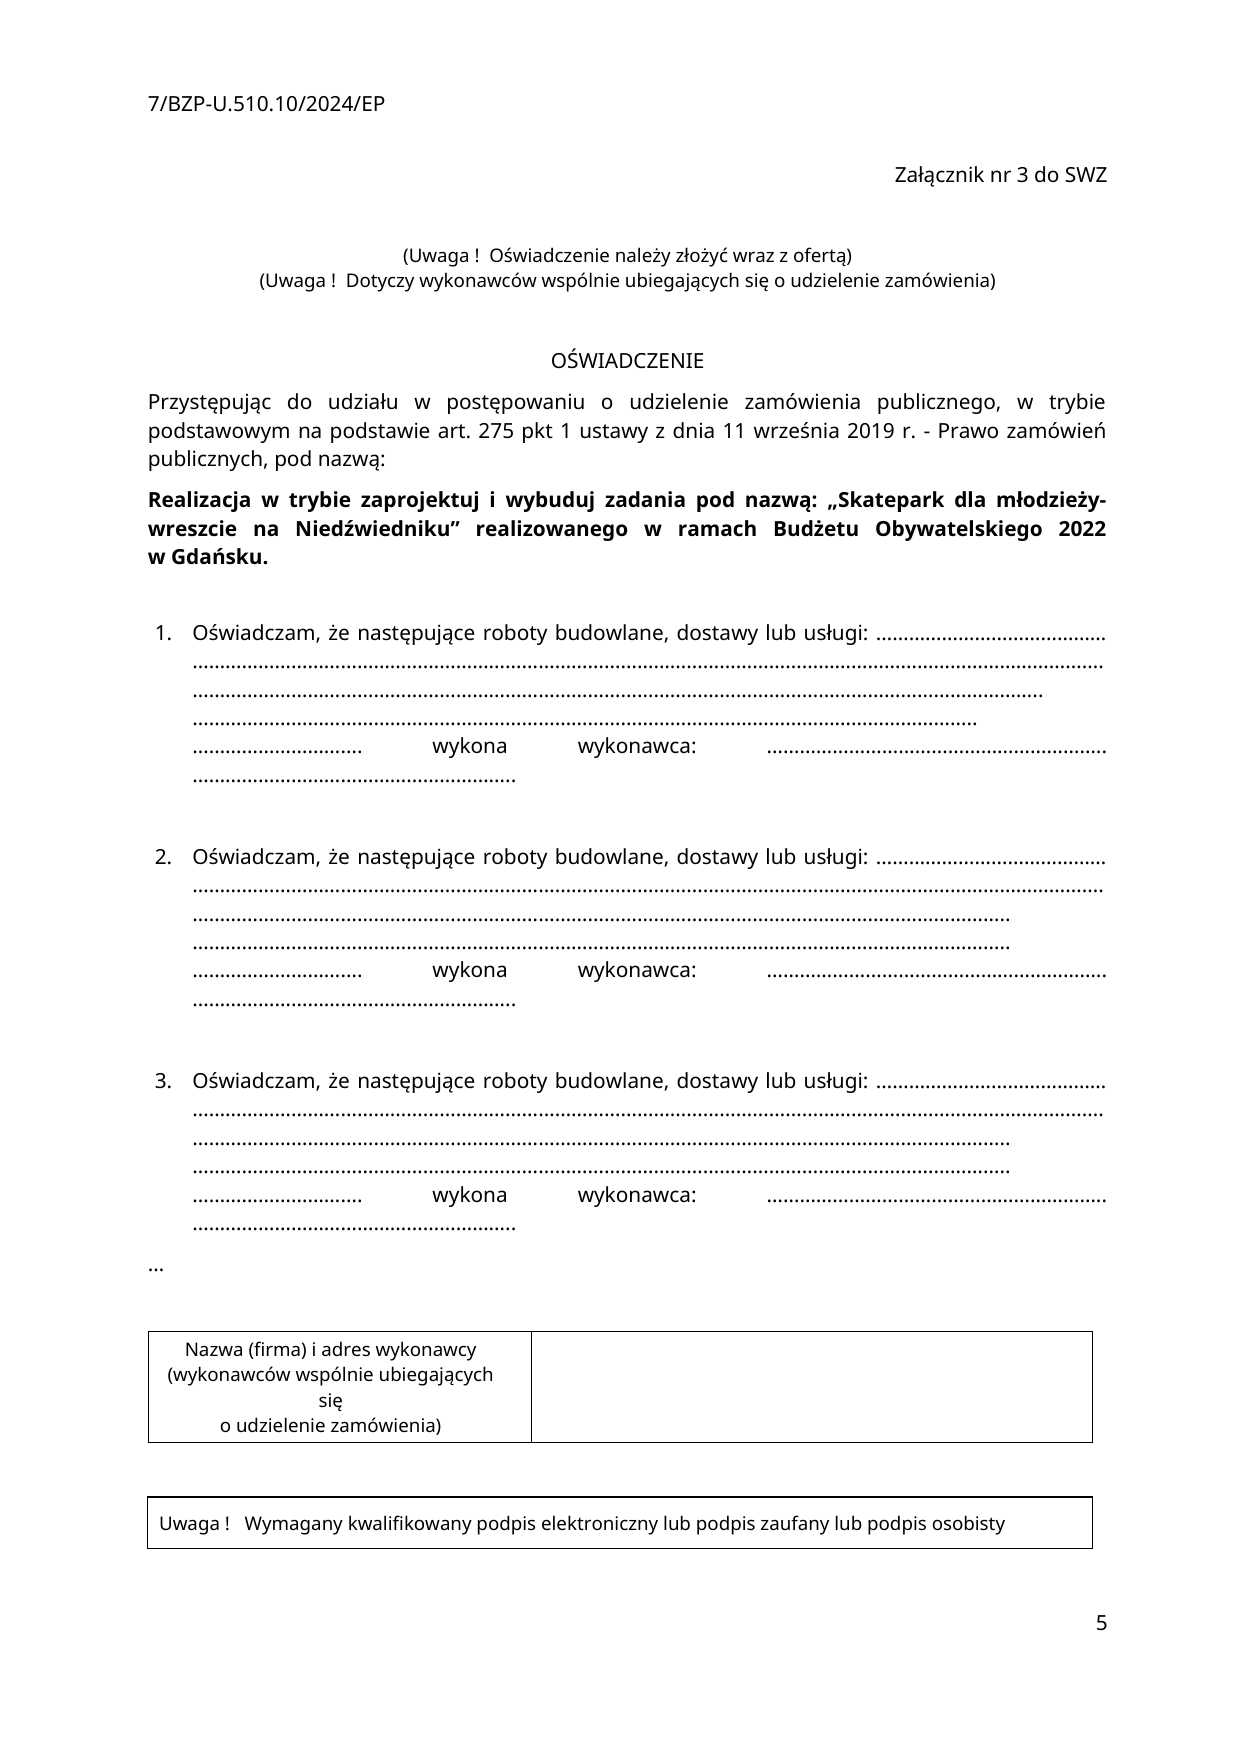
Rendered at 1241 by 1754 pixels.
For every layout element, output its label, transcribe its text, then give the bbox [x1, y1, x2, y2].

table_header Nazwa (firma) i adres wykonawcy (wykonawców wspólnie ubiegających się o udzielenie zamówienia) [149, 1332, 531, 1442]
text (Uwaga ! Oświadczenie należy złożyć wraz z ofertą) [148, 242, 1107, 268]
text Realizacja w trybie zaprojektuj i wybuduj zadania pod nazwą: „Skatepark dla młodzieży- wreszcie na Niedźwiedniku” realizowanego w ramach Budżetu Obywatelskiego 2022 w Gdańsku. [148, 485, 1107, 571]
text Załącznik nr 3 do SWZ [148, 160, 1107, 189]
list Oświadczam, że następujące roboty budowlane, dostawy lub usługi: …………………………………… ………………………………………………………………………………………………………………………………………………….…………………………………………………………………………………………………………………………………..…………………………………………………………………………………………………………………………………..…………………………. wykona wykonawca: ……………………………………………………..………………………………………………….. [154, 1066, 1107, 1237]
text Przystępując do udziału w postępowaniu o udzielenie zamówienia publicznego, w trybie podstawowym na podstawie art. 275 pkt 1 ustawy z dnia 11 września 2019 r. - Prawo zamówień publicznych, pod nazwą: [148, 387, 1107, 473]
list Oświadczam, że następujące roboty budowlane, dostawy lub usługi: …………………………………… ………………………………………………………………………………………………………………………………………………….…………………………………………………………………………………………………………………………………..…………………………………………………………………………………………………………………………………..…………………………. wykona wykonawca: ……………………………………………………..………………………………………………….. [154, 842, 1107, 1012]
table_header [532, 1332, 1092, 1442]
text OŚWIADCZENIE [148, 347, 1107, 375]
table_header Uwaga ! Wymagany kwalifikowany podpis elektroniczny lub podpis zaufany lub podpis osobisty [148, 1498, 1092, 1548]
list Oświadczam, że następujące roboty budowlane, dostawy lub usługi: …………………………………… ………………………………………………………………………………………………………………………………………………….………………………………………………………………………………………………………………………………………..……………………………………………………………………………………………………………………………..…………………………. wykona wykonawca: ……………………………………………………..………………………………………………….. [154, 618, 1107, 788]
text (Uwaga ! Dotyczy wykonawców wspólnie ubiegających się o udzielenie zamówienia) [148, 268, 1107, 293]
text … [148, 1249, 1107, 1277]
